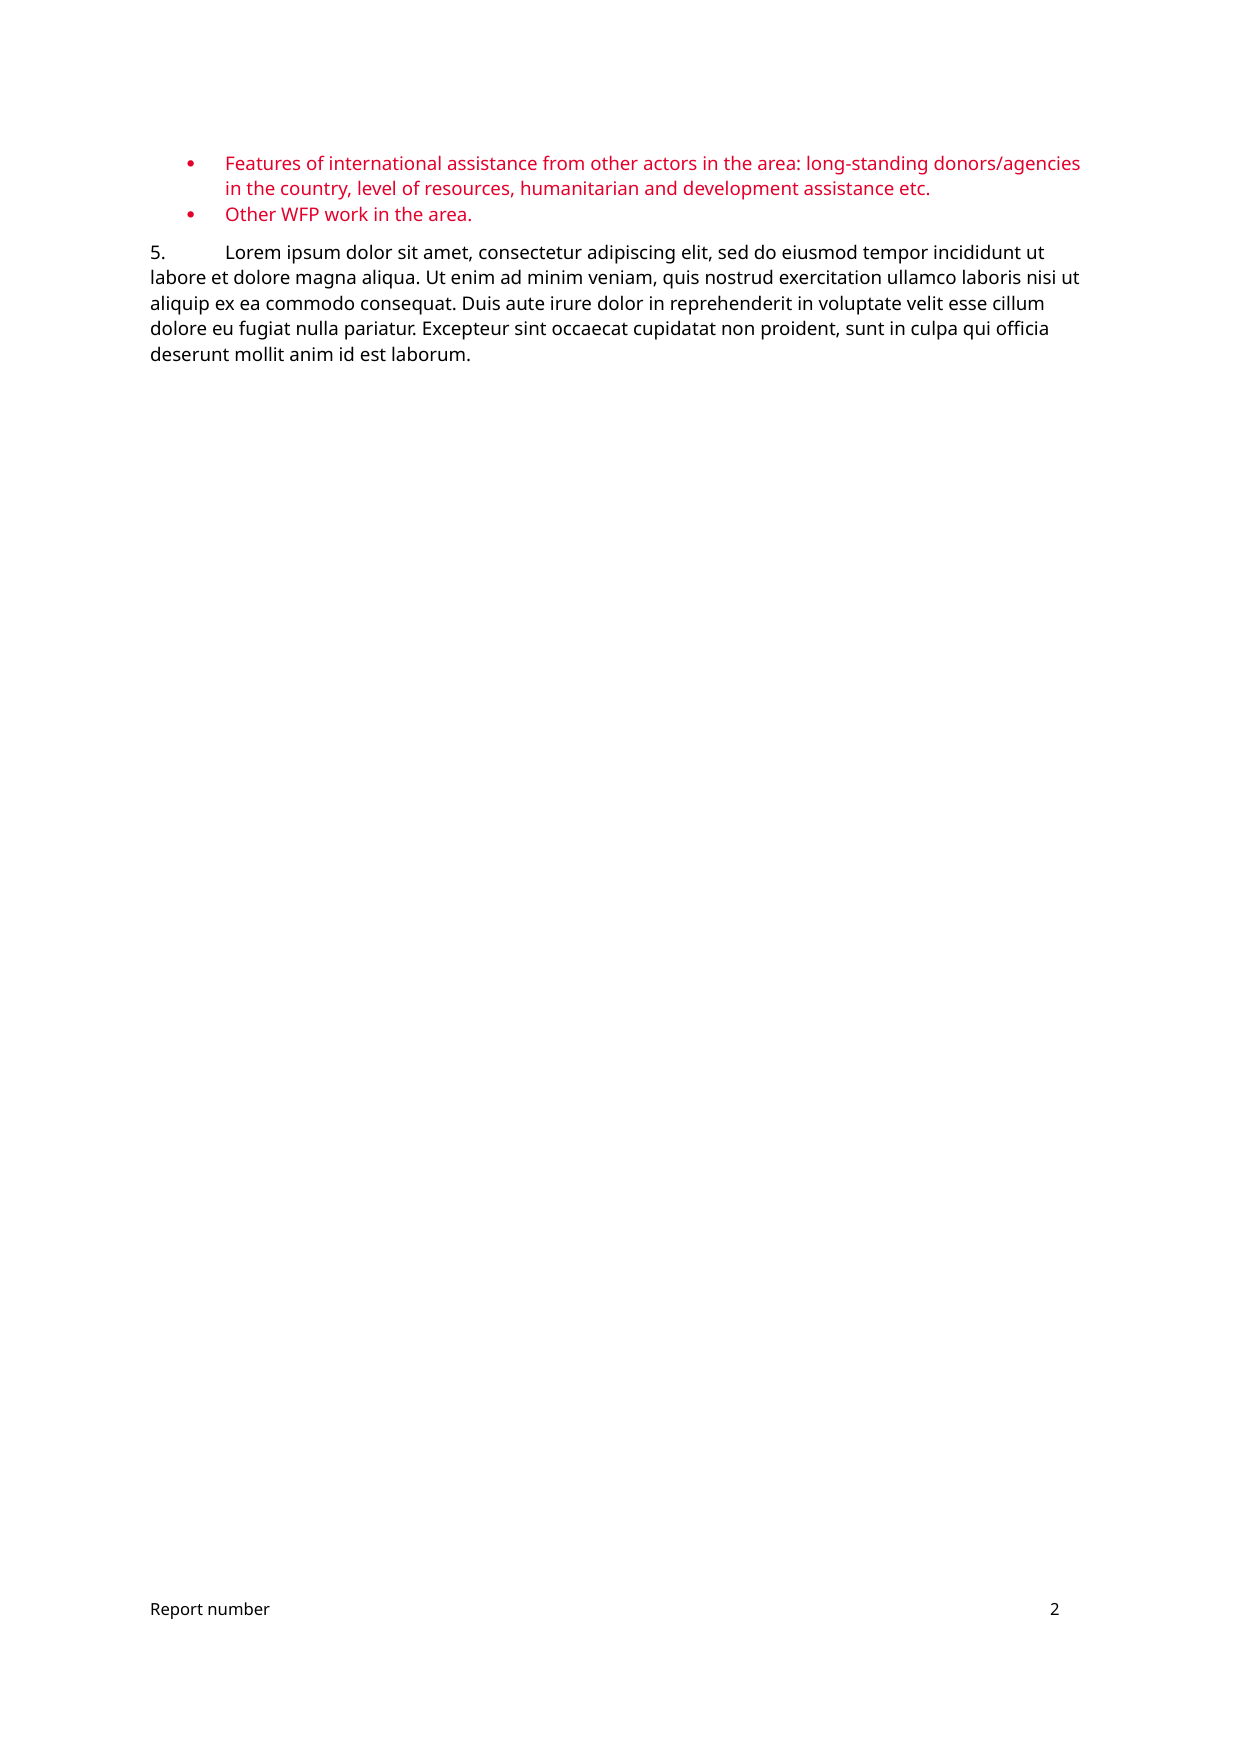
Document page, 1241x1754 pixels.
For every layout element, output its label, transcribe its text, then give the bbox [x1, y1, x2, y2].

text Lorem ipsum dolor sit amet, consectetur adipiscing elit, sed do eiusmod tempor incididunt ut labore et dolore magna aliqua. Ut enim ad minim veniam, quis nostrud exercitation ullamco laboris nisi ut aliquip ex ea commodo consequat. Duis aute irure dolor in reprehenderit in voluptate velit esse cillum dolore eu fugiat nulla pariatur. Excepteur sint occaecat cupidatat non proident, sunt in culpa qui officia deserunt mollit anim id est laborum. [150, 239, 1090, 367]
list Other WFP work in the area. [187, 201, 1090, 227]
list Features of international assistance from other actors in the area: long-standing donors/agencies in the country, level of resources, humanitarian and development assistance etc. [187, 150, 1090, 201]
